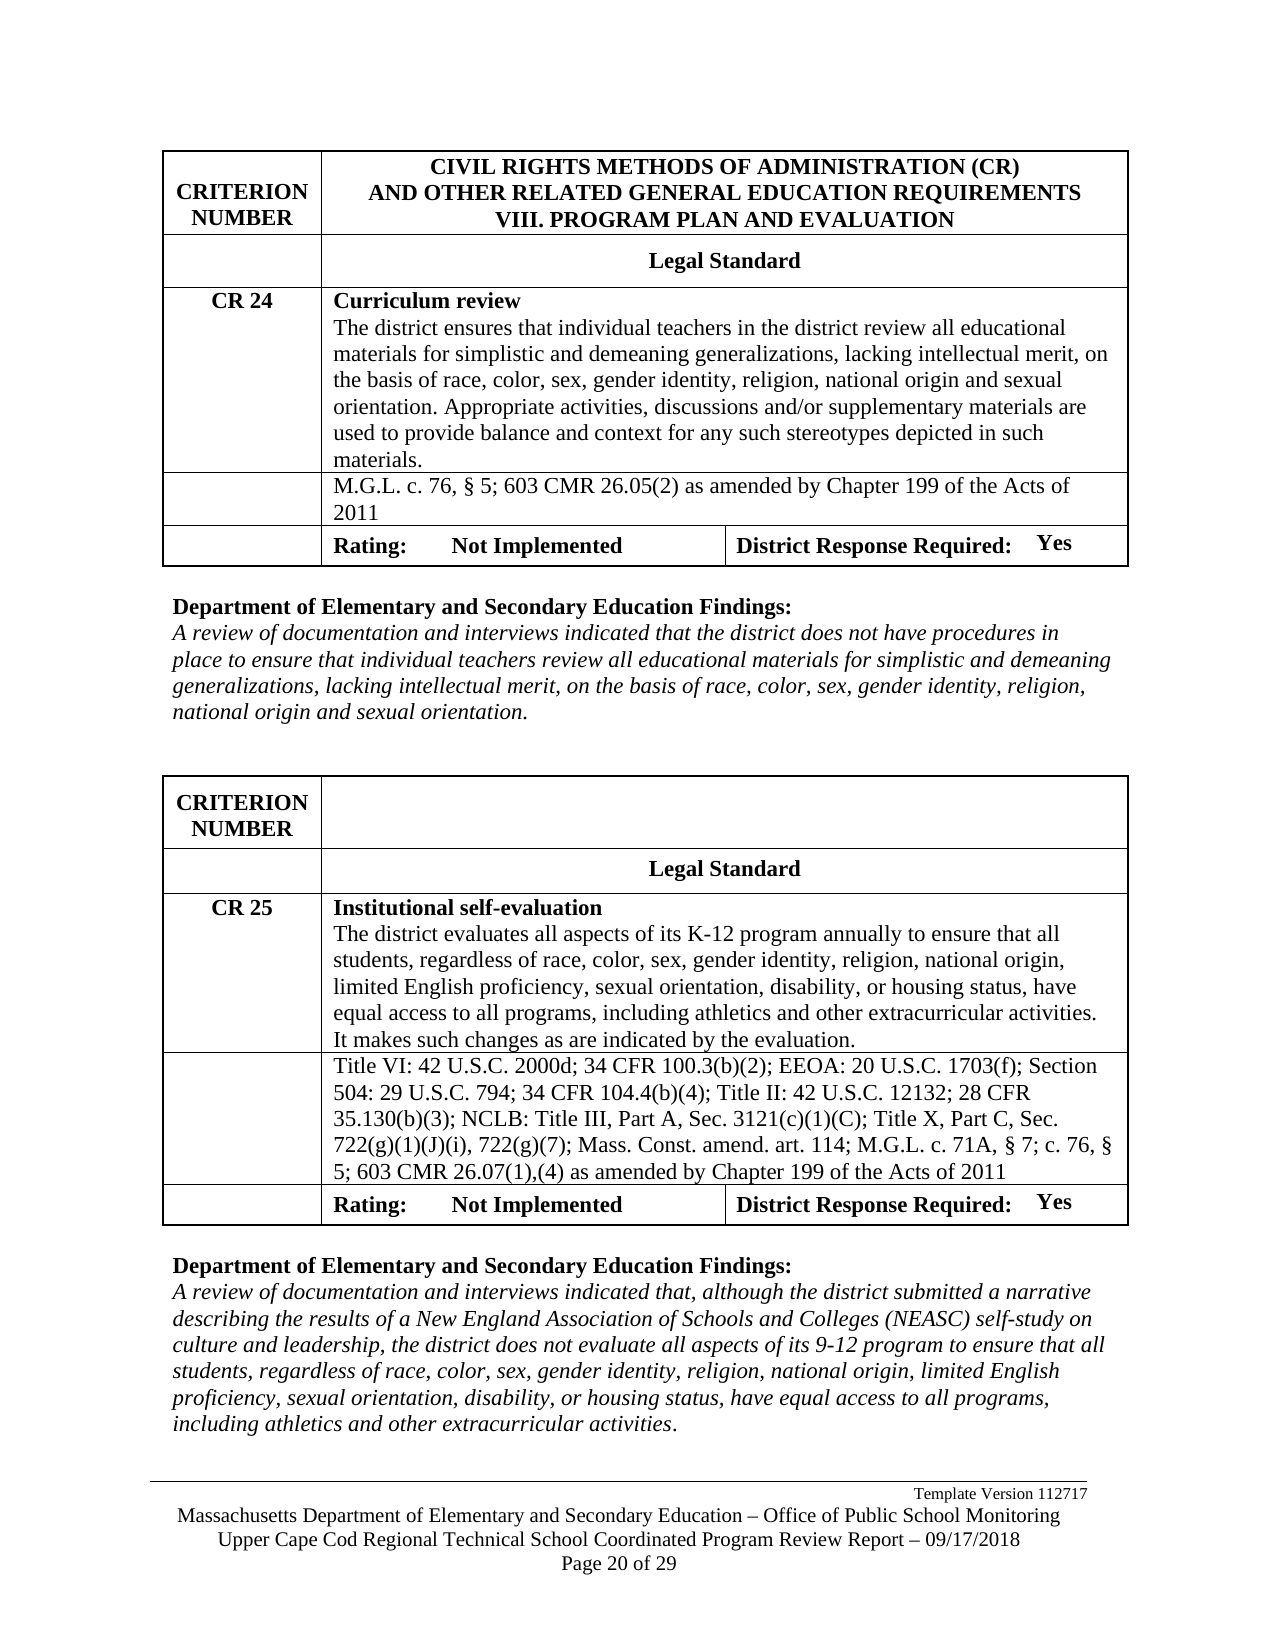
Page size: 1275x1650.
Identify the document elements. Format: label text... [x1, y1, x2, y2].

table_cell [164, 235, 321, 287]
table_header CRITERION NUMBER [164, 152, 321, 234]
table_header Department of Elementary and Secondary Education Findings: [161, 593, 1127, 619]
table_cell [164, 526, 321, 565]
table_cell Rating: [322, 526, 434, 565]
table_cell CR 25 [164, 894, 321, 1052]
table_cell A review of documentation and interviews indicated that the district does not have procedures in place to ensure that individual teachers review all educational materials for simplistic and demeaning generalizations, lacking intellectual merit, on the basis of race, color, sex, gender identity, religion, national origin and sexual orientation. [161, 619, 1127, 725]
table_cell [164, 1053, 321, 1184]
table_cell Yes [1025, 526, 1127, 565]
table_cell Rating: [322, 1185, 434, 1224]
table_cell Yes [1025, 1185, 1127, 1224]
table_cell [164, 473, 321, 525]
table_cell [164, 1185, 321, 1224]
table_cell Title VI: 42 U.S.C. 2000d; 34 CFR 100.3(b)(2); EEOA: 20 U.S.C. 1703(f); Section 504: 29 U.S.C. 794; 34 CFR 104.4(b)(4); Title II: 42 U.S.C. 12132; 28 CFR 35.130(b)(3); NCLB: Title III, Part A, Sec. 3121(c)(1)(C); Title X, Part C, Sec. 722(g)(1)(J)(i), 722(g)(7); Mass. Const. amend. art. 114; M.G.L. c. 71A, § 7; c. 76, § 5; 603 CMR 26.07(1),(4) as amended by Chapter 199 of the Acts of 2011 [322, 1053, 1127, 1184]
table_cell Institutional self-evaluation The district evaluates all aspects of its K-12 program annually to ensure that all students, regardless of race, color, sex, gender identity, religion, national origin, limited English proficiency, sexual orientation, disability, or housing status, have equal access to all programs, including athletics and other extracurricular activities. It makes such changes as are indicated by the evaluation. [322, 894, 1127, 1052]
table_cell District Response Required: [726, 1185, 1025, 1224]
table_cell Curriculum review The district ensures that individual teachers in the district review all educational materials for simplistic and demeaning generalizations, lacking intellectual merit, on the basis of race, color, sex, gender identity, religion, national origin and sexual orientation. Appropriate activities, discussions and/or supplementary materials are used to provide balance and context for any such stereotypes depicted in such materials. [322, 288, 1127, 472]
table_cell Legal Standard [322, 849, 1127, 893]
table_header CIVIL RIGHTS METHODS OF ADMINISTRATION (CR) AND OTHER RELATED GENERAL EDUCATION REQUIREMENTS VIII. PROGRAM PLAN AND EVALUATION [322, 152, 1127, 234]
table_cell District Response Required: [726, 526, 1025, 565]
table_header [322, 777, 1127, 848]
table_cell Not Implemented [434, 1185, 725, 1224]
table_cell A review of documentation and interviews indicated that, although the district submitted a narrative describing the results of a New England Association of Schools and Colleges (NEASC) self-study on culture and leadership, the district does not evaluate all aspects of its 9-12 program to ensure that all students, regardless of race, color, sex, gender identity, religion, national origin, limited English proficiency, sexual orientation, disability, or housing status, have equal access to all programs, including athletics and other extracurricular activities. [161, 1278, 1127, 1436]
table_cell Legal Standard [322, 235, 1127, 287]
table_cell M.G.L. c. 76, § 5; 603 CMR 26.05(2) as amended by Chapter 199 of the Acts of 2011 [322, 473, 1127, 525]
table_header Department of Elementary and Secondary Education Findings: [161, 1252, 1127, 1278]
table_cell CR 24 [164, 288, 321, 472]
table_cell [164, 849, 321, 893]
table_header CRITERION NUMBER [164, 777, 321, 848]
table_cell Not Implemented [434, 526, 725, 565]
